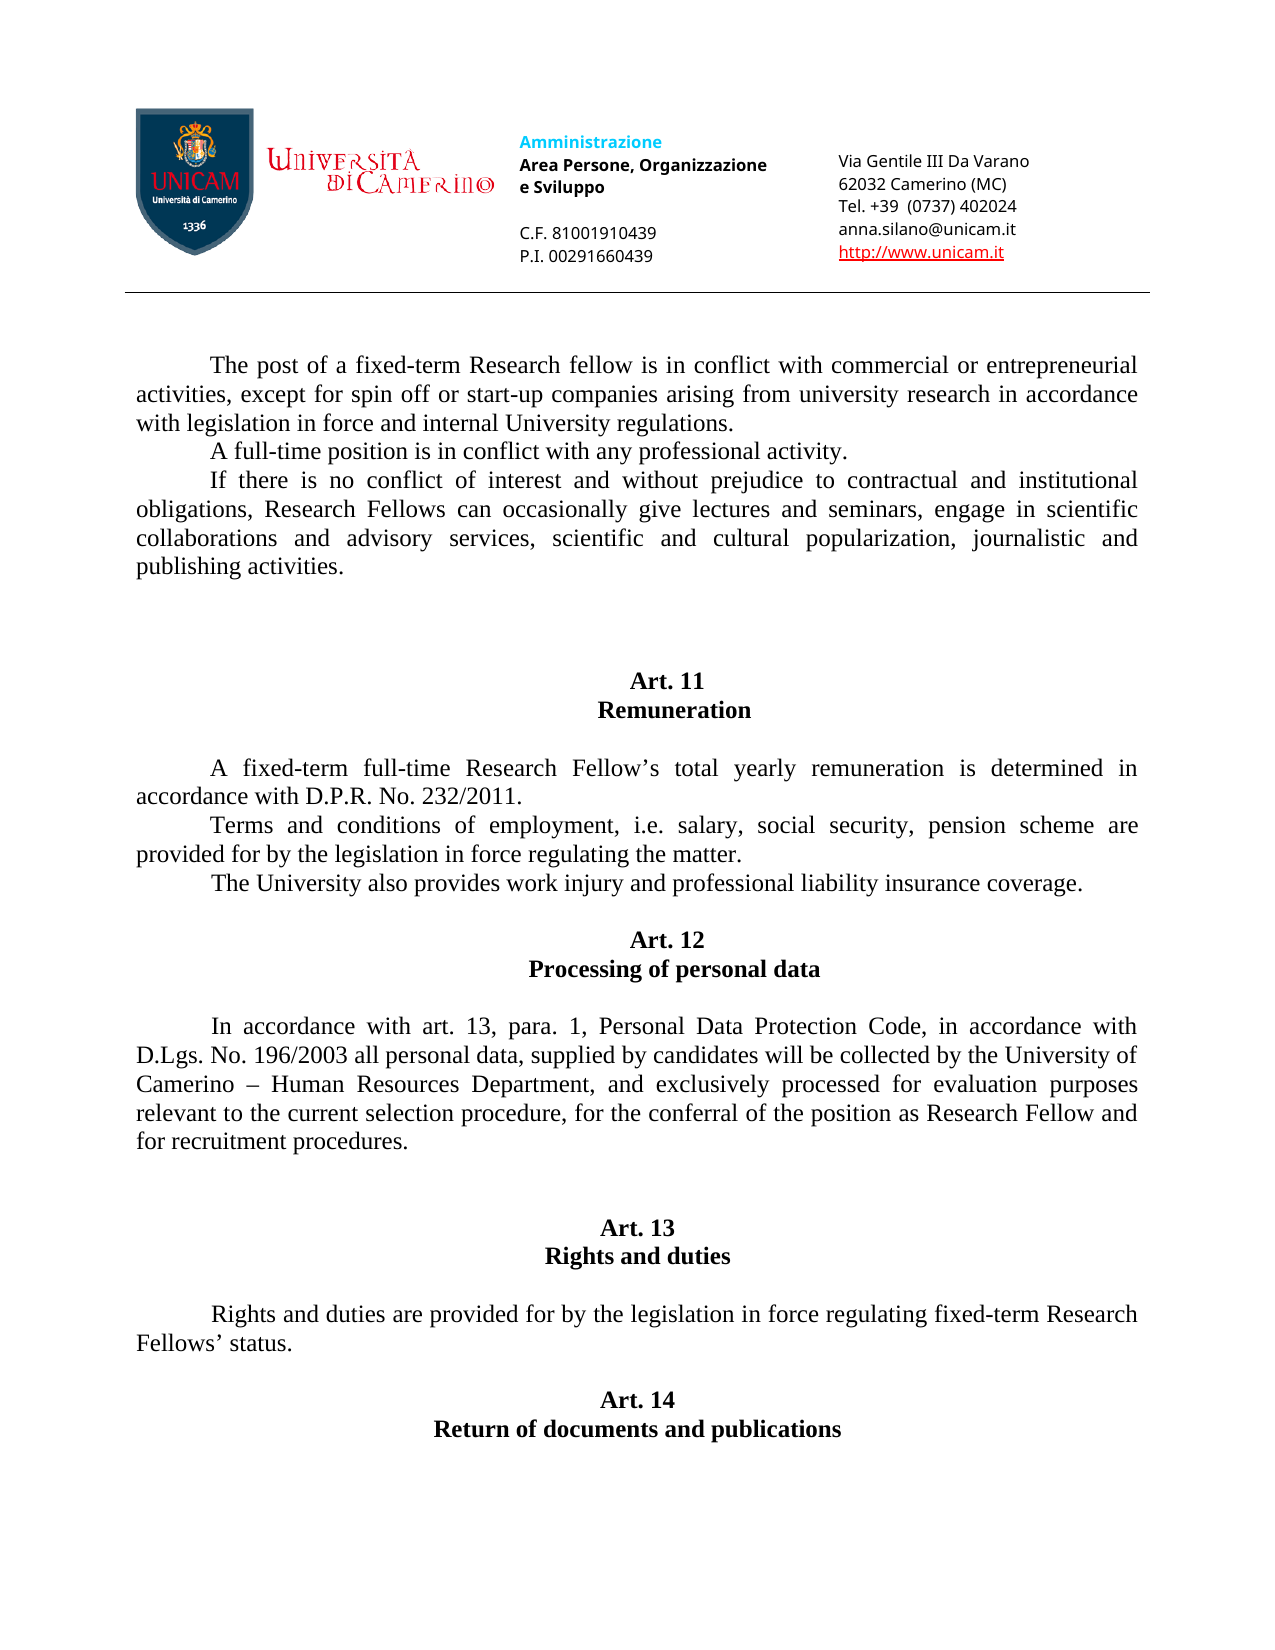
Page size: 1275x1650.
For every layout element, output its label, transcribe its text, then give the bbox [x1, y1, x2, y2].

text Rights and duties are provided for by the legislation in force regulating fixed-term Research Fellows’ status. [136, 1299, 1139, 1356]
picture [135, 108, 497, 256]
text In accordance with art. 13, para. 1, Personal Data Protection Code, in accordance with D.Lgs. No. 196/2003 all personal data, supplied by candidates will be collected by the University of Camerino – Human Resources Department, and exclusively processed for evaluation purposes relevant to the current selection procedure, for the conferral of the position as Research Fellow and for recruitment procedures. [136, 1011, 1139, 1155]
text Art. 13 [136, 1213, 1139, 1241]
text Art. 11 [136, 666, 1139, 695]
text Art. 14 [136, 1385, 1139, 1414]
text Rights and duties [136, 1241, 1139, 1270]
text The post of a fixed-term Research fellow is in conflict with commercial or entrepreneurial activities, except for spin off or start-up companies arising from university research in accordance with legislation in force and internal University regulations. [136, 350, 1139, 436]
text Art. 12 [136, 925, 1139, 954]
text A full-time position is in conflict with any professional activity. [136, 436, 1139, 465]
text Terms and conditions of employment, i.e. salary, social security, pension scheme are provided for by the legislation in force regulating the matter. [136, 810, 1139, 868]
text The University also provides work injury and professional liability insurance coverage. [136, 868, 1139, 896]
text Processing of personal data [136, 954, 1139, 983]
text If there is no conflict of interest and without prejudice to contractual and institutional obligations, Research Fellows can occasionally give lectures and seminars, engage in scientific collaborations and advisory services, scientific and cultural popularization, journalistic and publishing activities. [136, 465, 1139, 580]
text Remuneration [136, 695, 1139, 724]
text Return of documents and publications [136, 1414, 1139, 1443]
text A fixed-term full-time Research Fellow’s total yearly remuneration is determined in accordance with D.P.R. No. 232/2011. [136, 753, 1139, 810]
